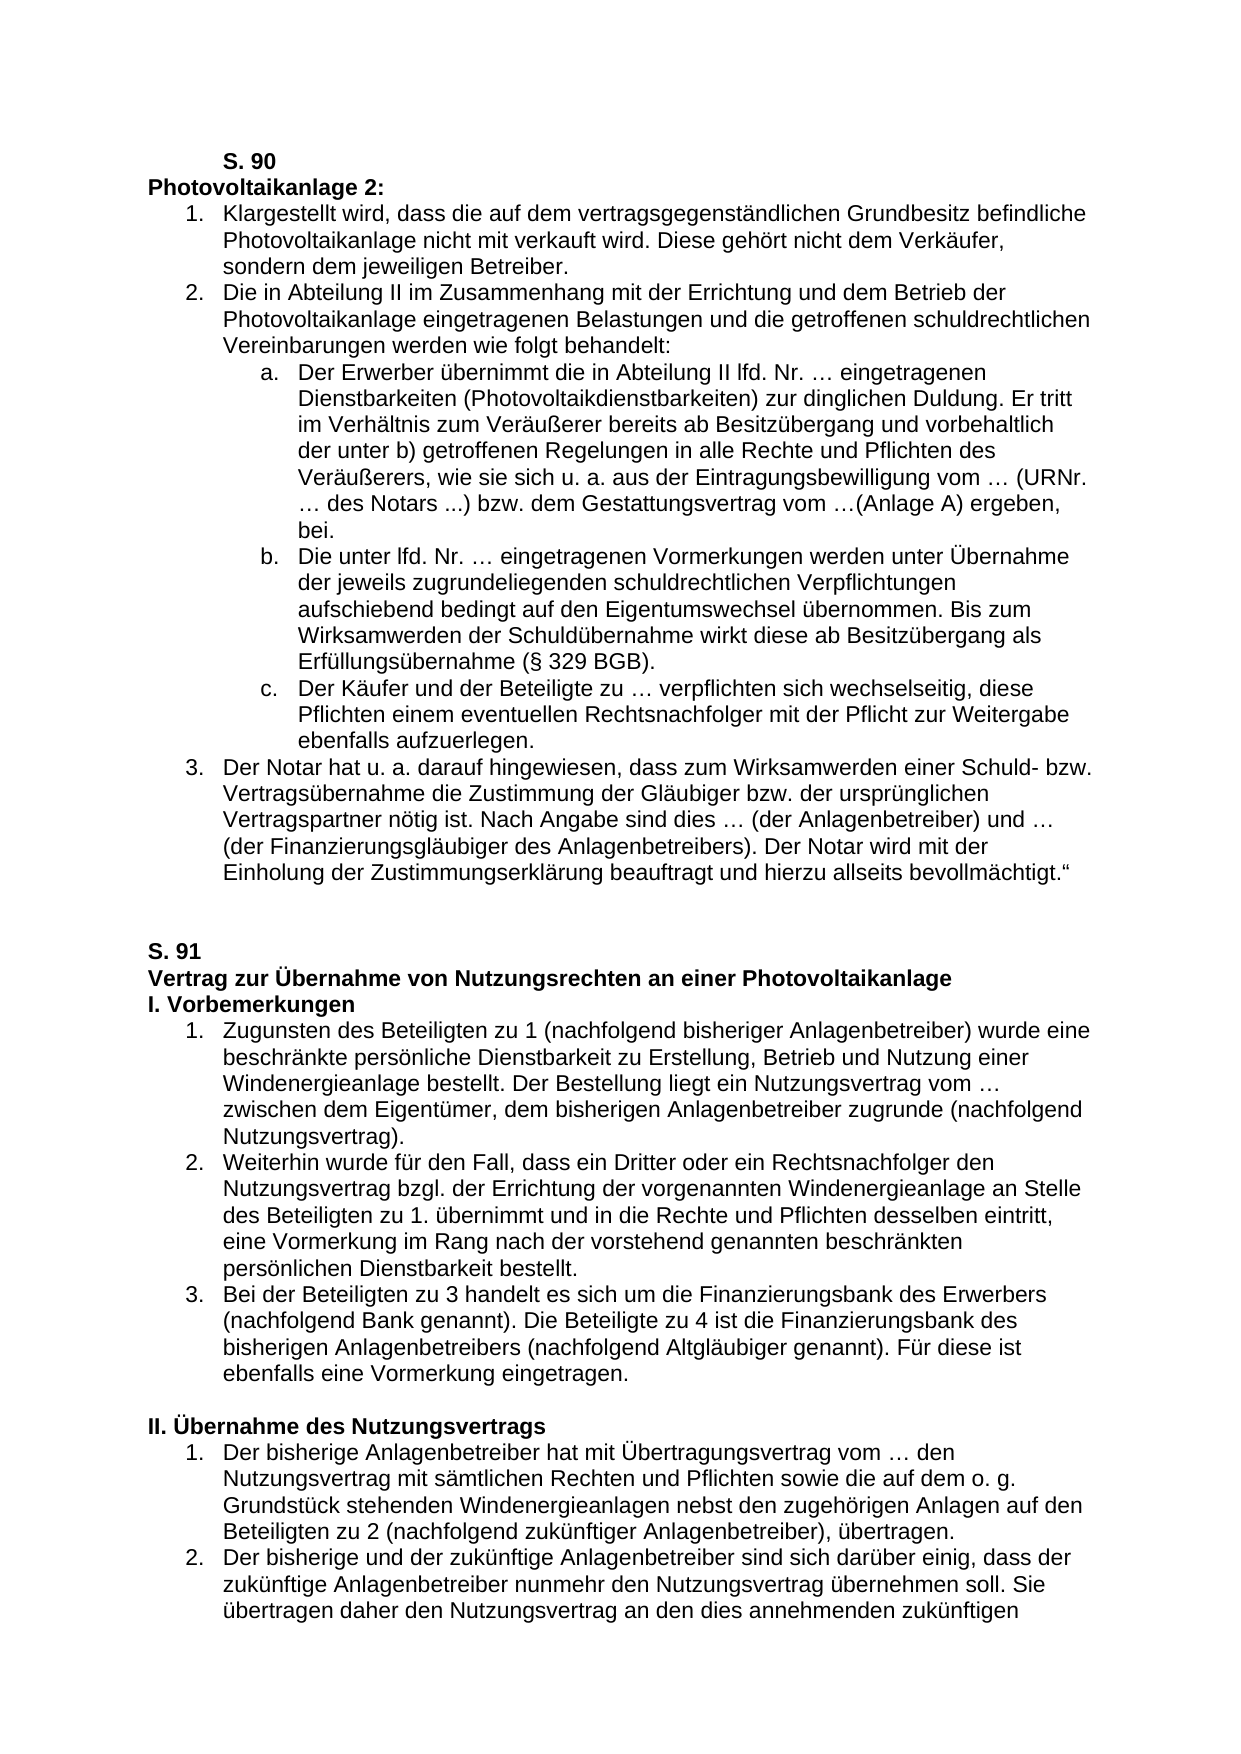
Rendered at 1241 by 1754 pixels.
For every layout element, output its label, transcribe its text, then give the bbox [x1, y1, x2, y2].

list Der Erwerber übernimmt die in Abteilung II lfd. Nr. … eingetragenen Dienstbarkeiten (Photovoltaikdienstbarkeiten) zur dinglichen Duldung. Er tritt im Verhältnis zum Veräußerer bereits ab Besitzübergang und vorbehaltlich der unter b) getroffenen Regelungen in alle Rechte und Pflichten des Veräußerers, wie sie sich u. a. aus der Eintragungsbewilligung vom … (URNr. … des Notars ...) bzw. dem Gestattungsvertrag vom …(Anlage A) ergeben, bei. [260, 358, 1093, 543]
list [185, 1544, 1093, 1623]
list Der bisherige Anlagenbetreiber hat mit Übertragungsvertrag vom … den Nutzungsvertrag mit sämtlichen Rechten und Pflichten sowie die auf dem o. g. Grundstück stehenden Windenergieanlagen nebst den zugehörigen Anlagen auf den Beteiligten zu 2 (nachfolgend zukünftiger Anlagenbetreiber), übertragen. [185, 1439, 1093, 1544]
list Die in Abteilung II im Zusammenhang mit der Errichtung und dem Betrieb der Photovoltaikanlage eingetragenen Belastungen und die getroffenen schuldrechtlichen Vereinbarungen werden wie folgt behandelt: [185, 279, 1093, 358]
list Zugunsten des Beteiligten zu 1 (nachfolgend bisheriger Anlagenbetreiber) wurde eine beschränkte persönliche Dienstbarkeit zu Erstellung, Betrieb und Nutzung einer Windenergieanlage bestellt. Der Bestellung liegt ein Nutzungsvertrag vom … zwischen dem Eigentümer, dem bisherigen Anlagenbetreiber zugrunde (nachfolgend Nutzungsvertrag). [185, 1017, 1093, 1149]
list S. 90 [223, 148, 1093, 174]
list Weiterhin wurde für den Fall, dass ein Dritter oder ein Rechtsnachfolger den Nutzungsvertrag bzgl. der Errichtung der vorgenannten Windenergieanlage an Stelle des Beteiligten zu 1. übernimmt und in die Rechte und Pflichten desselben eintritt, eine Vormerkung im Rang nach der vorstehend genannten beschränkten persönlichen Dienstbarkeit bestellt. [185, 1149, 1093, 1281]
text II. Übernahme des Nutzungsvertrags [148, 1413, 1093, 1439]
text Photovoltaikanlage 2: [148, 174, 1093, 200]
list Die unter lfd. Nr. … eingetragenen Vormerkungen werden unter Übernahme der jeweils zugrundeliegenden schuldrechtlichen Verpflichtungen aufschiebend bedingt auf den Eigentumswechsel übernommen. Bis zum Wirksamwerden der Schuldübernahme wirkt diese ab Besitzübergang als Erfüllungsübernahme (§ 329 BGB). [260, 543, 1093, 675]
text Vertrag zur Übernahme von Nutzungsrechten an einer Photovoltaikanlage [148, 964, 1093, 991]
text S. 91 [148, 938, 1093, 964]
list Der Notar hat u. a. darauf hingewiesen, dass zum Wirksamwerden einer Schuld- bzw. Vertragsübernahme die Zustimmung der Gläubiger bzw. der ursprünglichen Vertragspartner nötig ist. Nach Angabe sind dies … (der Anlagenbetreiber) und … (der Finanzierungsgläubiger des Anlagenbetreibers). Der Notar wird mit der Einholung der Zustimmungserklärung beauftragt und hierzu allseits bevollmächtigt.“ [185, 754, 1093, 886]
text I. Vorbemerkungen [148, 991, 1093, 1017]
list Der Käufer und der Beteiligte zu … verpflichten sich wechselseitig, diese Pflichten einem eventuellen Rechtsnachfolger mit der Pflicht zur Weitergabe ebenfalls aufzuerlegen. [260, 675, 1093, 754]
list Klargestellt wird, dass die auf dem vertragsgegenständlichen Grundbesitz befindliche Photovoltaikanlage nicht mit verkauft wird. Diese gehört nicht dem Verkäufer, sondern dem jeweiligen Betreiber. [185, 200, 1093, 279]
list Bei der Beteiligten zu 3 handelt es sich um die Finanzierungsbank des Erwerbers (nachfolgend Bank genannt). Die Beteiligte zu 4 ist die Finanzierungsbank des bisherigen Anlagenbetreibers (nachfolgend Altgläubiger genannt). Für diese ist ebenfalls eine Vormerkung eingetragen. [185, 1281, 1093, 1386]
